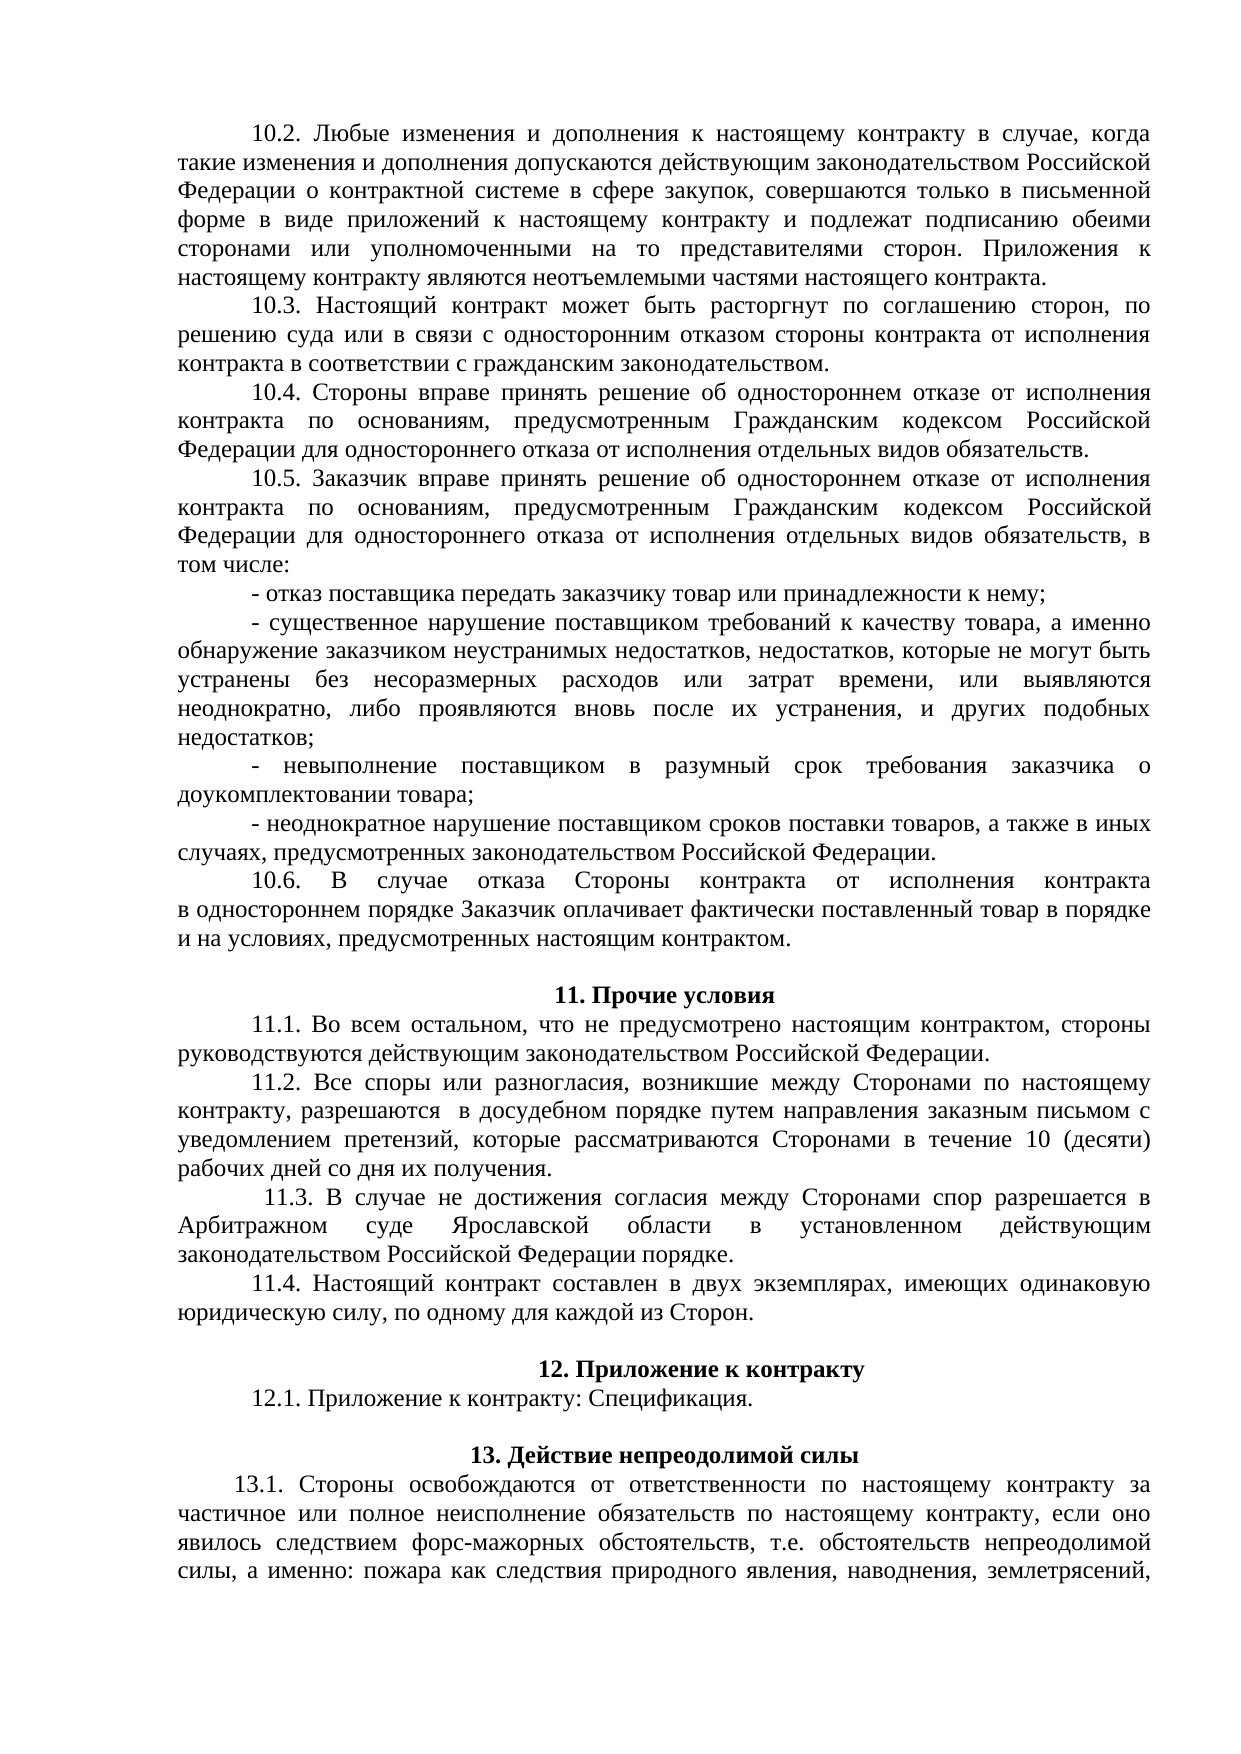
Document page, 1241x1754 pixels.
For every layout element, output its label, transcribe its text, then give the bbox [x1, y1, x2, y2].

text 11.2. Все споры или разногласия, возникшие между Сторонами по настоящему контракту, разрешаются в досудебном порядке путем направления заказным письмом с уведомлением претензий, которые рассматриваются Сторонами в течение 10 (десяти) рабочих дней со дня их получения. [177, 1067, 1152, 1182]
text 11.4. Настоящий контракт составлен в двух экземплярах, имеющих одинаковую юридическую силу, по одному для каждой из Сторон. [177, 1268, 1152, 1326]
text 11. Прочие условия [177, 981, 1152, 1009]
text - невыполнение поставщиком в разумный срок требования заказчика о доукомплектовании товара; [177, 751, 1152, 808]
text 10.2. Любые изменения и дополнения к настоящему контракту в случае, когда такие изменения и дополнения допускаются действующим законодательством Российской Федерации о контрактной системе в сфере закупок, совершаются только в письменной форме в виде приложений к настоящему контракту и подлежат подписанию обеими сторонами или уполномоченными на то представителями сторон. Приложения к настоящему контракту являются неотъемлемыми частями настоящего контракта. [177, 118, 1152, 291]
text 12. Приложение к контракту [177, 1354, 1152, 1383]
text - отказ поставщика передать заказчику товар или принадлежности к нему; [177, 578, 1152, 607]
text 12.1. Приложение к контракту: Спецификация. [177, 1383, 1152, 1412]
text 11.1. Во всем остальном, что не предусмотрено настоящим контрактом, стороны руководствуются действующим законодательством Российской Федерации. [177, 1009, 1152, 1067]
text 11.3. В случае не достижения согласия между Сторонами спор разрешается в Арбитражном суде Ярославской области в установленном действующим законодательством Российской Федерации порядке. [177, 1182, 1152, 1268]
text 10.6. В случае отказа Стороны контракта от исполнения контракта в одностороннем порядке Заказчик оплачивает фактически поставленный товар в порядке и на условиях, предусмотренных настоящим контрактом. [177, 866, 1152, 952]
text 10.3. Настоящий контракт может быть расторгнут по соглашению сторон, по решению суда или в связи с односторонним отказом стороны контракта от исполнения контракта в соответствии с гражданским законодательством. [177, 291, 1152, 377]
text - существенное нарушение поставщиком требований к качеству товара, а именно обнаружение заказчиком неустранимых недостатков, недостатков, которые не могут быть устранены без несоразмерных расходов или затрат времени, или выявляются неоднократно, либо проявляются вновь после их устранения, и других подобных недостатков; [177, 607, 1152, 751]
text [177, 1469, 1152, 1584]
text 10.4. Стороны вправе принять решение об одностороннем отказе от исполнения контракта по основаниям, предусмотренным Гражданским кодексом Российской Федерации для одностороннего отказа от исполнения отдельных видов обязательств. [177, 377, 1152, 463]
text - неоднократное нарушение поставщиком сроков поставки товаров, а также в иных случаях, предусмотренных законодательством Российской Федерации. [177, 808, 1152, 866]
text 13. Действие непреодолимой силы [177, 1441, 1152, 1469]
text 10.5. Заказчик вправе принять решение об одностороннем отказе от исполнения контракта по основаниям, предусмотренным Гражданским кодексом Российской Федерации для одностороннего отказа от исполнения отдельных видов обязательств, в том числе: [177, 463, 1152, 578]
